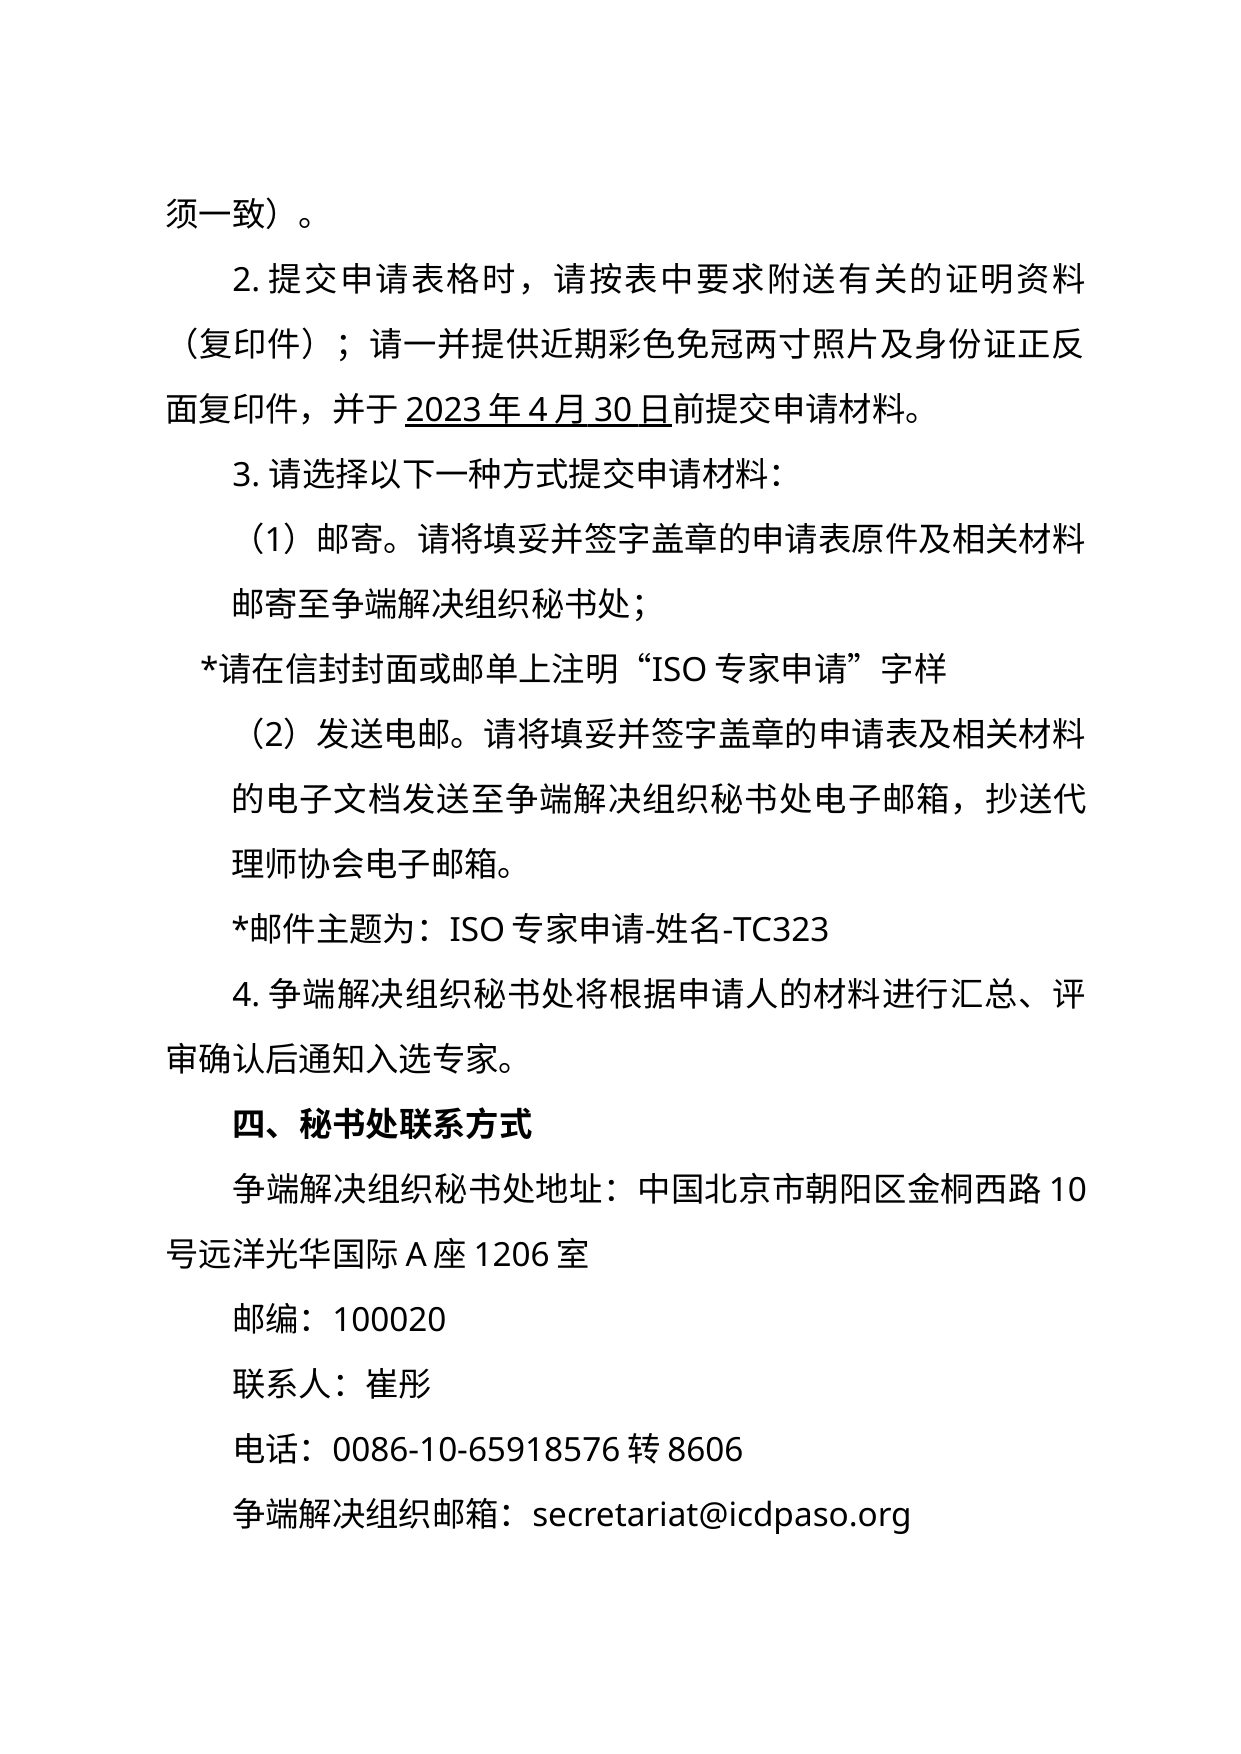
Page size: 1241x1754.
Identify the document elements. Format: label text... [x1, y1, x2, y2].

list 邮寄。请将填妥并签字盖章的申请表原件及相关材料邮寄至争端解决组织秘书处； [231, 505, 1087, 635]
list 邮编：100020 [165, 1285, 1087, 1350]
list 争端解决组织邮箱：secretariat@icdpaso.org [165, 1480, 1087, 1545]
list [165, 180, 1087, 245]
list 秘书处联系方式 [165, 1090, 1087, 1155]
list 联系人：崔彤 [165, 1350, 1087, 1415]
list 请选择以下一种方式提交申请材料： [165, 440, 1087, 505]
list 提交申请表格时，请按表中要求附送有关的证明资料（复印件）；请一并提供近期彩色免冠两寸照片及身份证正反面复印件，并于2023年4月30日前提交申请材料。 [165, 245, 1087, 440]
list 争端解决组织秘书处将根据申请人的材料进行汇总、评审确认后通知入选专家。 [165, 960, 1087, 1090]
list 电话：0086-10-65918576转8606 [165, 1415, 1087, 1480]
list *邮件主题为：ISO专家申请-姓名-TC323 [231, 895, 1087, 960]
list 争端解决组织秘书处地址：中国北京市朝阳区金桐西路10号远洋光华国际A座1206室 [165, 1155, 1087, 1285]
list *请在信封封面或邮单上注明“ISO专家申请”字样 [165, 635, 1087, 700]
list 发送电邮。请将填妥并签字盖章的申请表及相关材料的电子文档发送至争端解决组织秘书处电子邮箱，抄送代理师协会电子邮箱。 [231, 700, 1087, 895]
